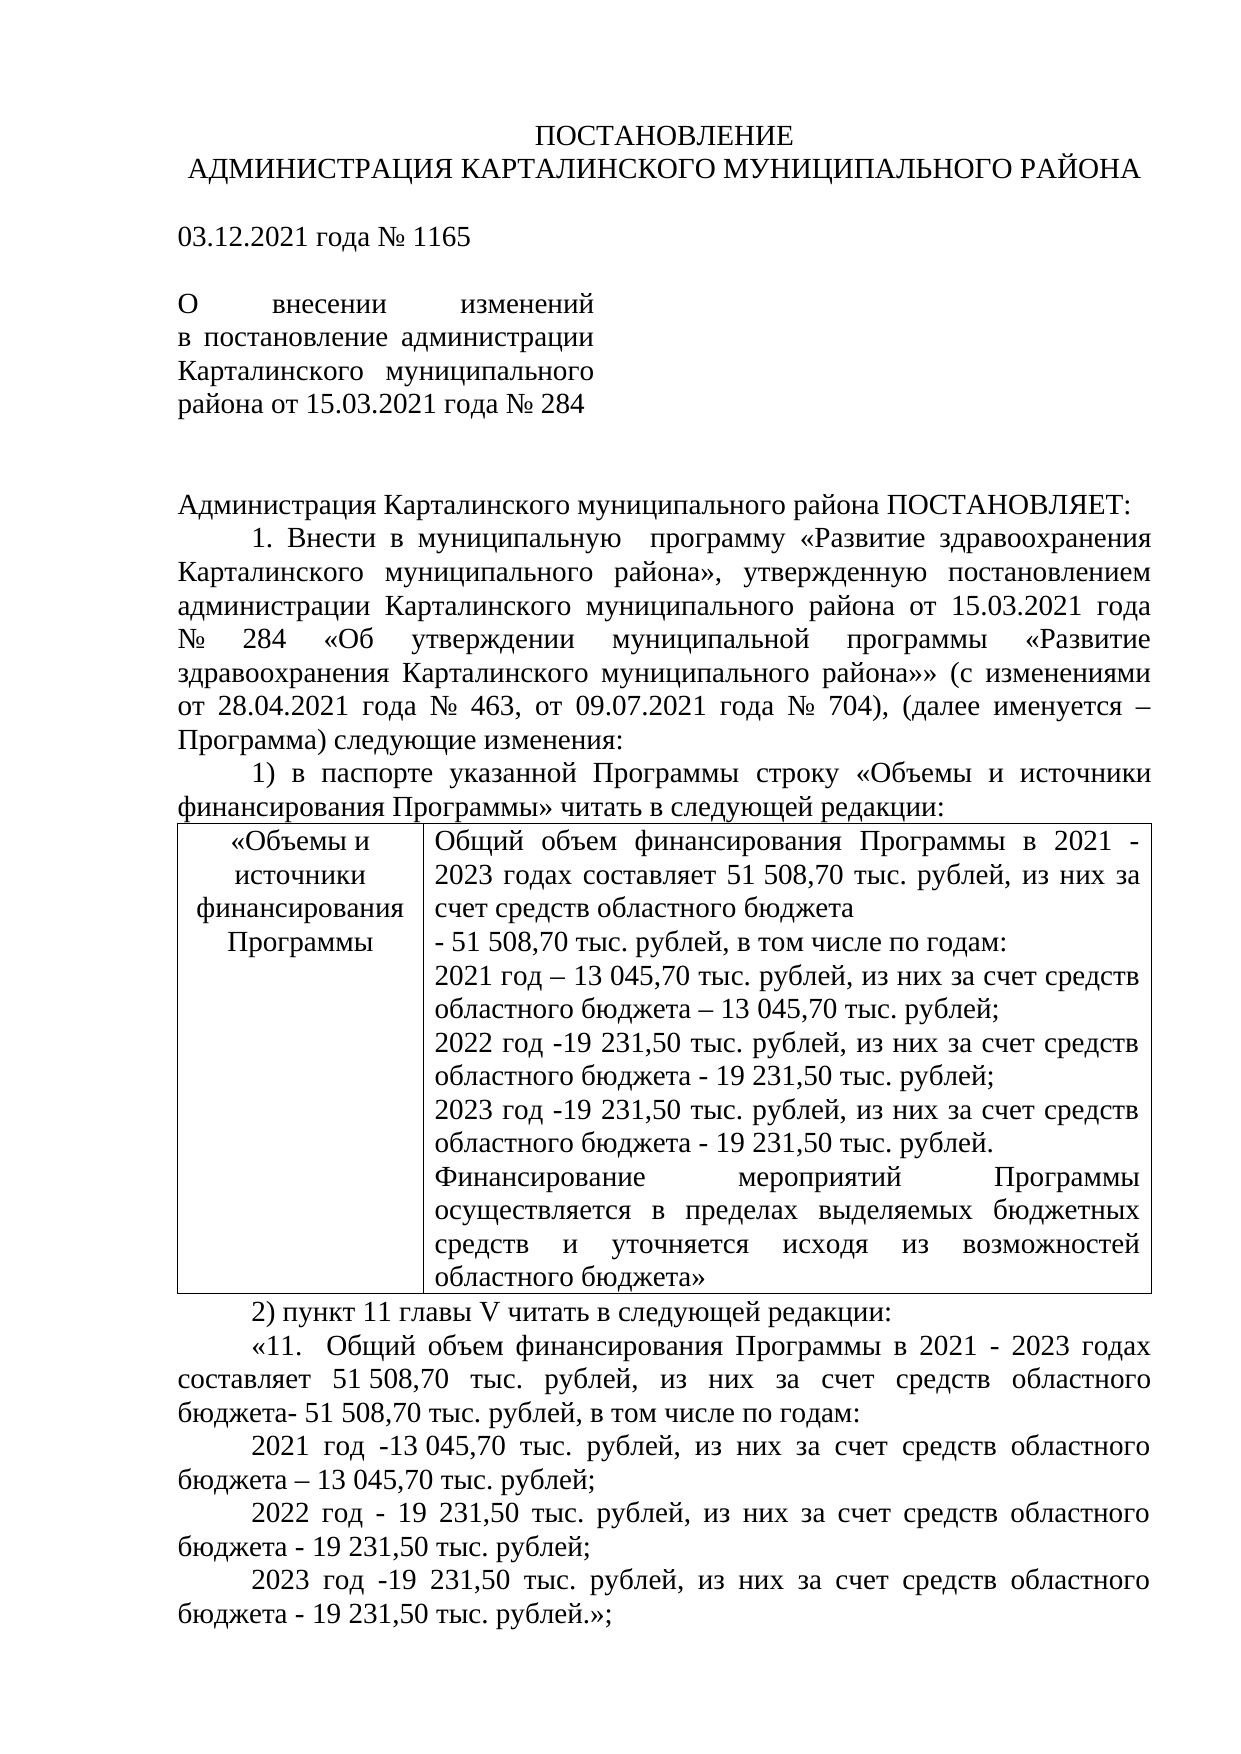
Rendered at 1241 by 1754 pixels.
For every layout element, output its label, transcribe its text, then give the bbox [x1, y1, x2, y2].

text 1. Внести в муниципальную программу «Развитие здравоохранения Карталинского муниципального района», утвержденную постановлением администрации Карталинского муниципального района от 15.03.2021 года № 284 «Об утверждении муниципальной программы «Развитие здравоохранения Карталинского муниципального района»» (с изменениями от 28.04.2021 года № 463, от 09.07.2021 года № 704), (далее именуется – Программа) следующие изменения: [177, 521, 1152, 755]
text «11. Общий объем финансирования Программы в 2021 - 2023 годах составляет 51 508,70 тыс. рублей, из них за счет средств областного бюджета- 51 508,70 тыс. рублей, в том числе по годам: [177, 1328, 1152, 1428]
table_header «Объемы и источники финансирования Программы [178, 824, 423, 1293]
text ПОСТАНОВЛЕНИЕ [177, 118, 1152, 152]
text 2023 год -19 231,50 тыс. рублей, из них за счет средств областного бюджета - 19 231,50 тыс. рублей.»; [177, 1562, 1152, 1629]
text АДМИНИСТРАЦИЯ КАРТАЛИНСКОГО МУНИЦИПАЛЬНОГО РАЙОНА [177, 152, 1152, 185]
text 2022 год - 19 231,50 тыс. рублей, из них за счет средств областного бюджета - 19 231,50 тыс. рублей; [177, 1495, 1152, 1562]
text 2021 год -13 045,70 тыс. рублей, из них за счет средств областного бюджета – 13 045,70 тыс. рублей; [177, 1428, 1152, 1495]
text 2) пункт 11 главы V читать в следующей редакции: [177, 1294, 1152, 1328]
text Администрация Карталинского муниципального района ПОСТАНОВЛЯЕТ: [177, 487, 1152, 521]
table_header Общий объем финансирования Программы в 2021 - 2023 годах составляет 51 508,70 тыс. рублей, из них за счет средств областного бюджета - 51 508,70 тыс. рублей, в том числе по годам: 2021 год – 13 045,70 тыс. рублей, из них за счет средств областного бюджета – 13 045,70 тыс. рублей; 2022 год -19 231,50 тыс. рублей, из них за счет средств областного бюджета - 19 231,50 тыс. рублей; 2023 год -19 231,50 тыс. рублей, из них за счет средств областного бюджета - 19 231,50 тыс. рублей. Финансирование мероприятий Программы осуществляется в пределах выделяемых бюджетных средств и уточняется исходя из возможностей областного бюджета» [424, 824, 1151, 1293]
text 1) в паспорте указанной Программы строку «Объемы и источники финансирования Программы» читать в следующей редакции: [177, 755, 1152, 822]
text 03.12.2021 года № 1165 [177, 219, 1152, 252]
table_header О внесении изменений в постановление администрации Карталинского муниципального района от 15.03.2021 года № 284 [166, 252, 605, 420]
